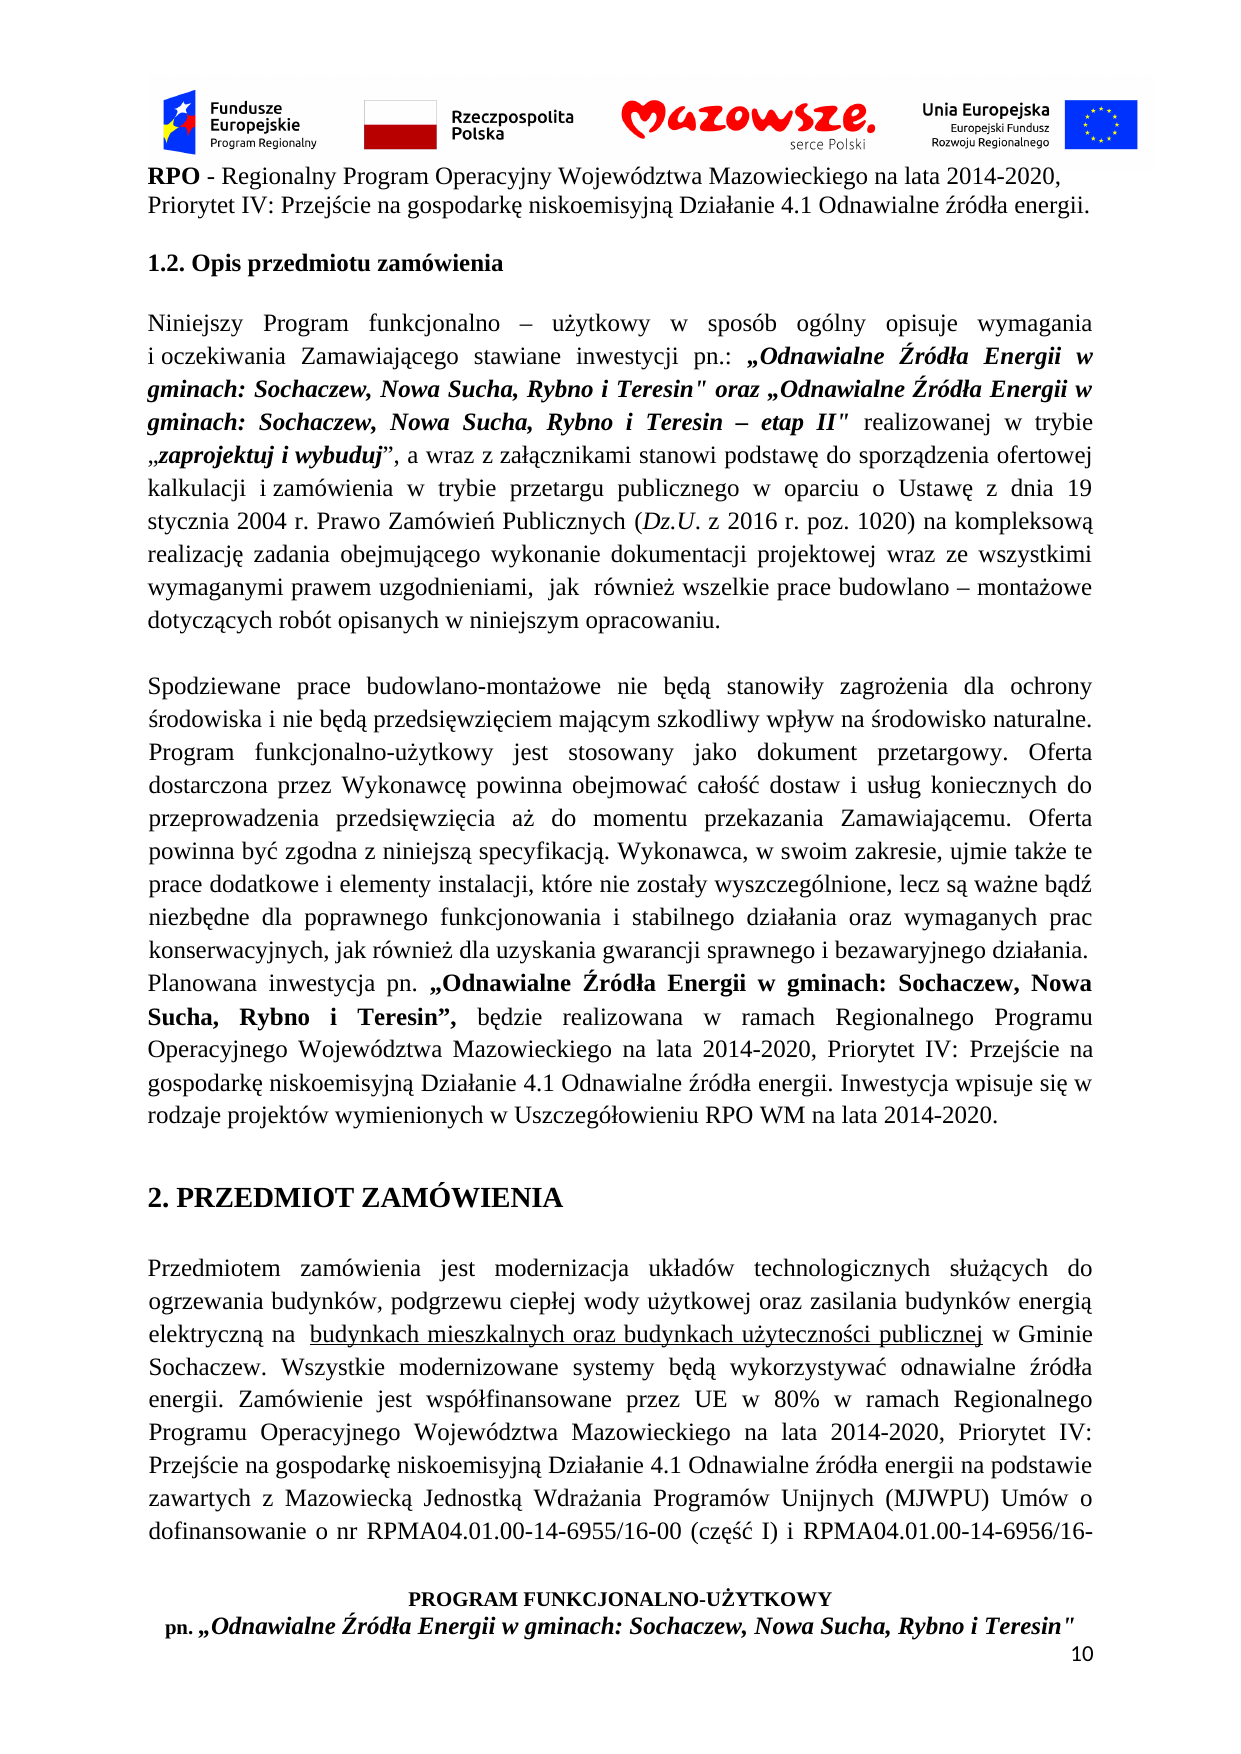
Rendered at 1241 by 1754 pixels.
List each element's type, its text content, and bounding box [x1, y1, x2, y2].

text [147, 1249, 1093, 1544]
picture [147, 74, 1154, 171]
text Spodziewane prace budowlano-montażowe nie będą stanowiły zagrożenia dla ochrony środowiska i nie będą przedsięwzięciem mającym szkodliwy wpływ na środowisko naturalne. Program funkcjonalno-użytkowy jest stosowany jako dokument przetargowy. Oferta dostarczona przez Wykonawcę powinna obejmować całość dostaw i usług koniecznych do przeprowadzenia przedsięwzięcia aż do momentu przekazania Zamawiającemu. Oferta powinna być zgodna z niniejszą specyfikacją. Wykonawca, w swoim zakresie, ujmie także te prace dodatkowe i elementy instalacji, które nie zostały wyszczególnione, lecz są ważne bądź niezbędne dla poprawnego funkcjonowania i stabilnego działania oraz wymaganych prac konserwacyjnych, jak również dla uzyskania gwarancji sprawnego i bezawaryjnego działania. [147, 671, 1093, 964]
text Planowana inwestycja pn. „Odnawialne Źródła Energii w gminach: Sochaczew, Nowa Sucha, Rybno i Teresin”, będzie realizowana w ramach Regionalnego Programu Operacyjnego Województwa Mazowieckiego na lata 2014-2020, Priorytet IV: Przejście na gospodarkę niskoemisyjną Działanie 4.1 Odnawialne źródła energii. Inwestycja wpisuje się w rodzaje projektów wymienionych w Uszczegółowieniu RPO WM na lata 2014-2020. [147, 968, 1093, 1129]
subtitle 1.2. Opis przedmiotu zamówienia [147, 248, 1093, 277]
text Niniejszy Program funkcjonalno – użytkowy w sposób ogólny opisuje wymagania i oczekiwania Zamawiającego stawiane inwestycji pn.: „Odnawialne Źródła Energii w gminach: Sochaczew, Nowa Sucha, Rybno i Teresin" oraz „Odnawialne Źródła Energii w gminach: Sochaczew, Nowa Sucha, Rybno i Teresin – etap II" realizowanej w trybie „zaprojektuj i wybuduj”, a wraz z załącznikami stanowi podstawę do sporządzenia ofertowej kalkulacji i zamówienia w trybie przetargu publicznego w oparciu o Ustawę z dnia 19 stycznia 2004 r. Prawo Zamówień Publicznych (Dz.U. z 2016 r. poz. 1020) na kompleksową realizację zadania obejmującego wykonanie dokumentacji projektowej wraz ze wszystkimi wymaganymi prawem uzgodnieniami, jak również wszelkie prace budowlano – montażowe dotyczących robót opisanych w niniejszym opracowaniu. [147, 308, 1093, 634]
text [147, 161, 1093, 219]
subtitle 2. PRZEDMIOT ZAMÓWIENIA [147, 1180, 1093, 1214]
